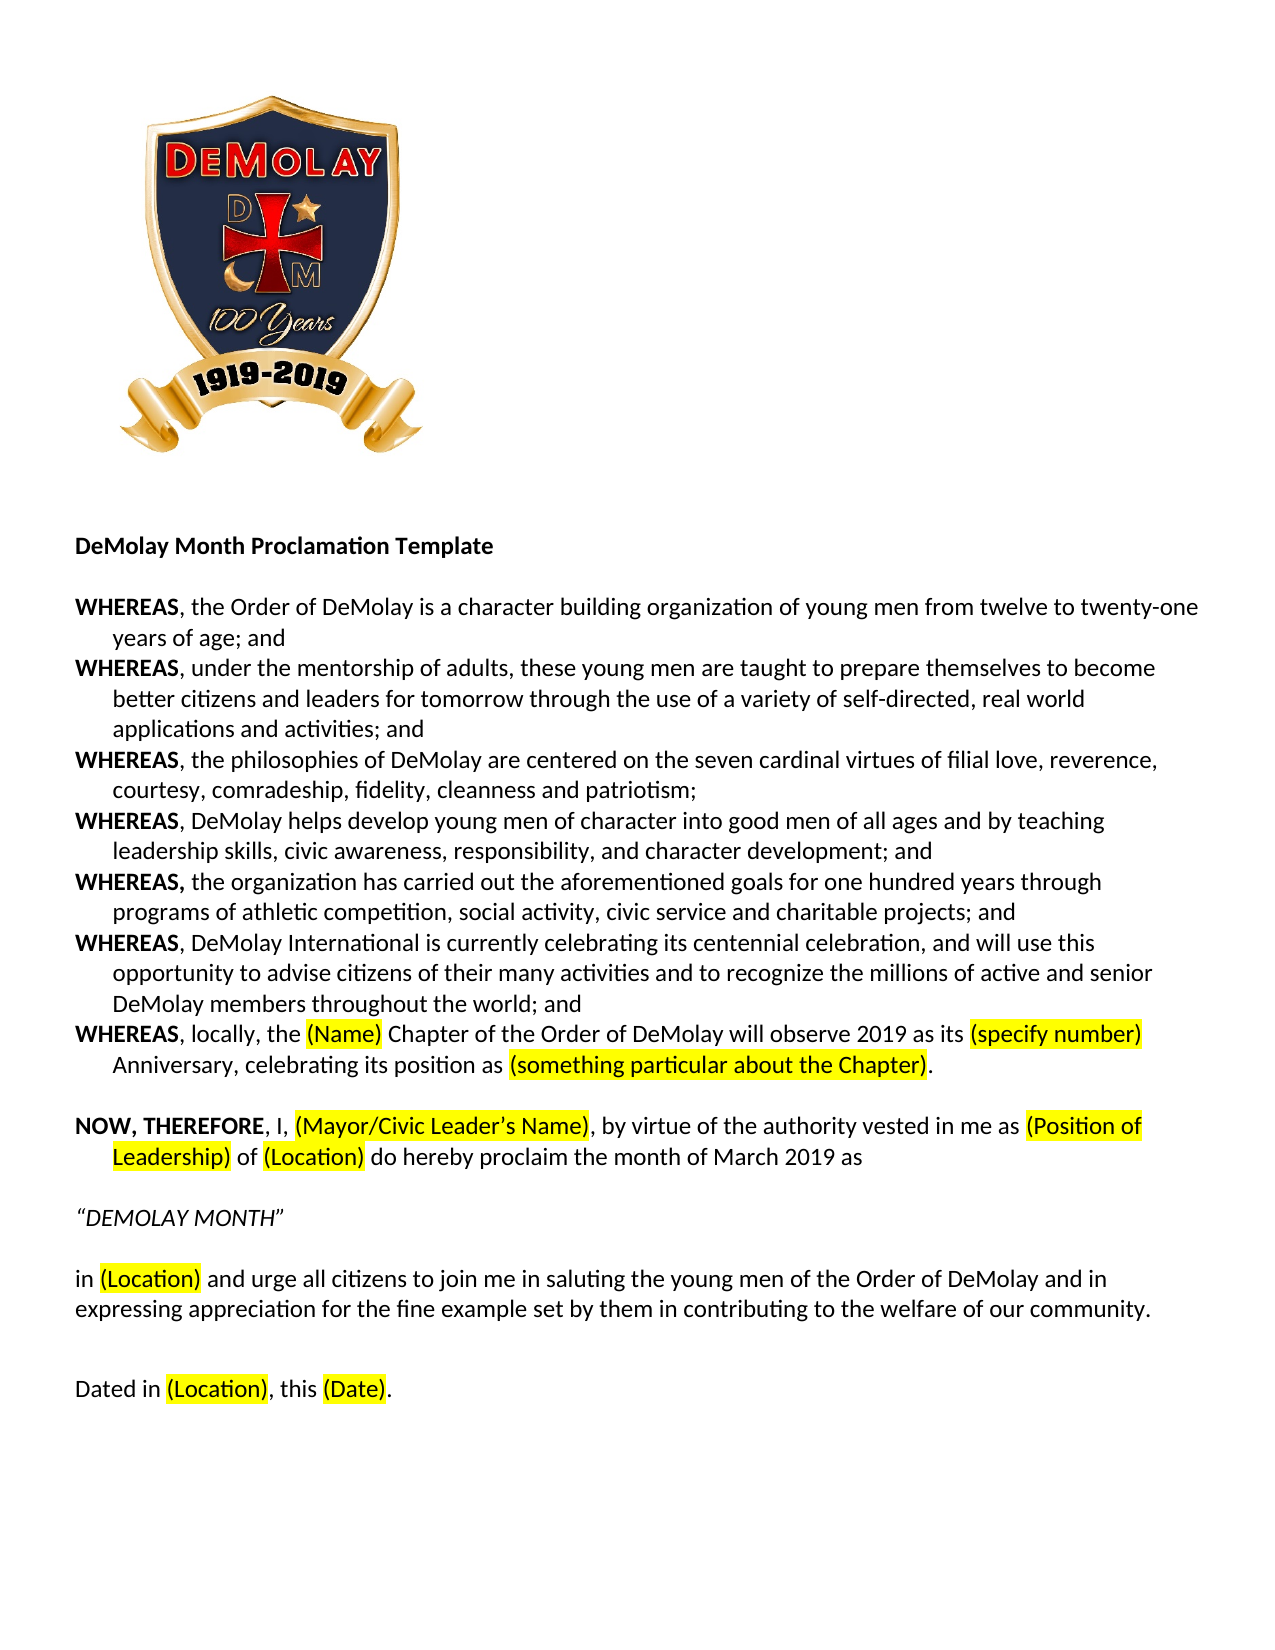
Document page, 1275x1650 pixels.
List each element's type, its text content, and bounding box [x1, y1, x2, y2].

picture [75, 75, 463, 470]
text in (Location) and urge all citizens to join me in saluting the young men of the Order of DeMolay and in expressing appreciation for the fine example set by them in contributing to the welfare of our community. [75, 1263, 1200, 1324]
text WHEREAS, DeMolay helps develop young men of character into good men of all ages and by teaching leadership skills, civic awareness, responsibility, and character development; and [75, 805, 1200, 866]
text WHEREAS, locally, the (Name) Chapter of the Order of DeMolay will observe 2019 as its (specify number) Anniversary, celebrating its position as (something particular about the Chapter). [75, 1019, 1200, 1080]
text Dated in (Location), this (Date). [75, 1373, 1200, 1404]
text WHEREAS, the Order of DeMolay is a character building organization of young men from twelve to twenty-one years of age; and [75, 591, 1200, 652]
text WHEREAS, under the mentorship of adults, these young men are taught to prepare themselves to become better citizens and leaders for tomorrow through the use of a variety of self-directed, real world applications and activities; and [75, 652, 1200, 744]
text WHEREAS, the organization has carried out the aforementioned goals for one hundred years through programs of athletic competition, social activity, civic service and charitable projects; and [75, 866, 1200, 927]
text “DEMOLAY MONTH” [75, 1202, 1200, 1232]
text NOW, THEREFORE, I, (Mayor/Civic Leader’s Name), by virtue of the authority vested in me as (Position of Leadership) of (Location) do hereby proclaim the month of March 2019 as [365, 1110, 1200, 1171]
text NOW, THEREFORE, I, (Mayor/Civic Leader’s Name), by virtue of the authority vested in me as (Position of Leadership) of (Location) do hereby proclaim the month of March 2019 as [75, 1110, 295, 1171]
text DeMolay Month Proclamation Template [75, 530, 1200, 561]
text WHEREAS, the philosophies of DeMolay are centered on the seven cardinal virtues of filial love, reverence, courtesy, comradeship, fidelity, cleanness and patriotism; [75, 744, 1200, 805]
text WHEREAS, DeMolay International is currently celebrating its centennial celebration, and will use this opportunity to advise citizens of their many activities and to recognize the millions of active and senior DeMolay members throughout the world; and [75, 927, 1200, 1019]
